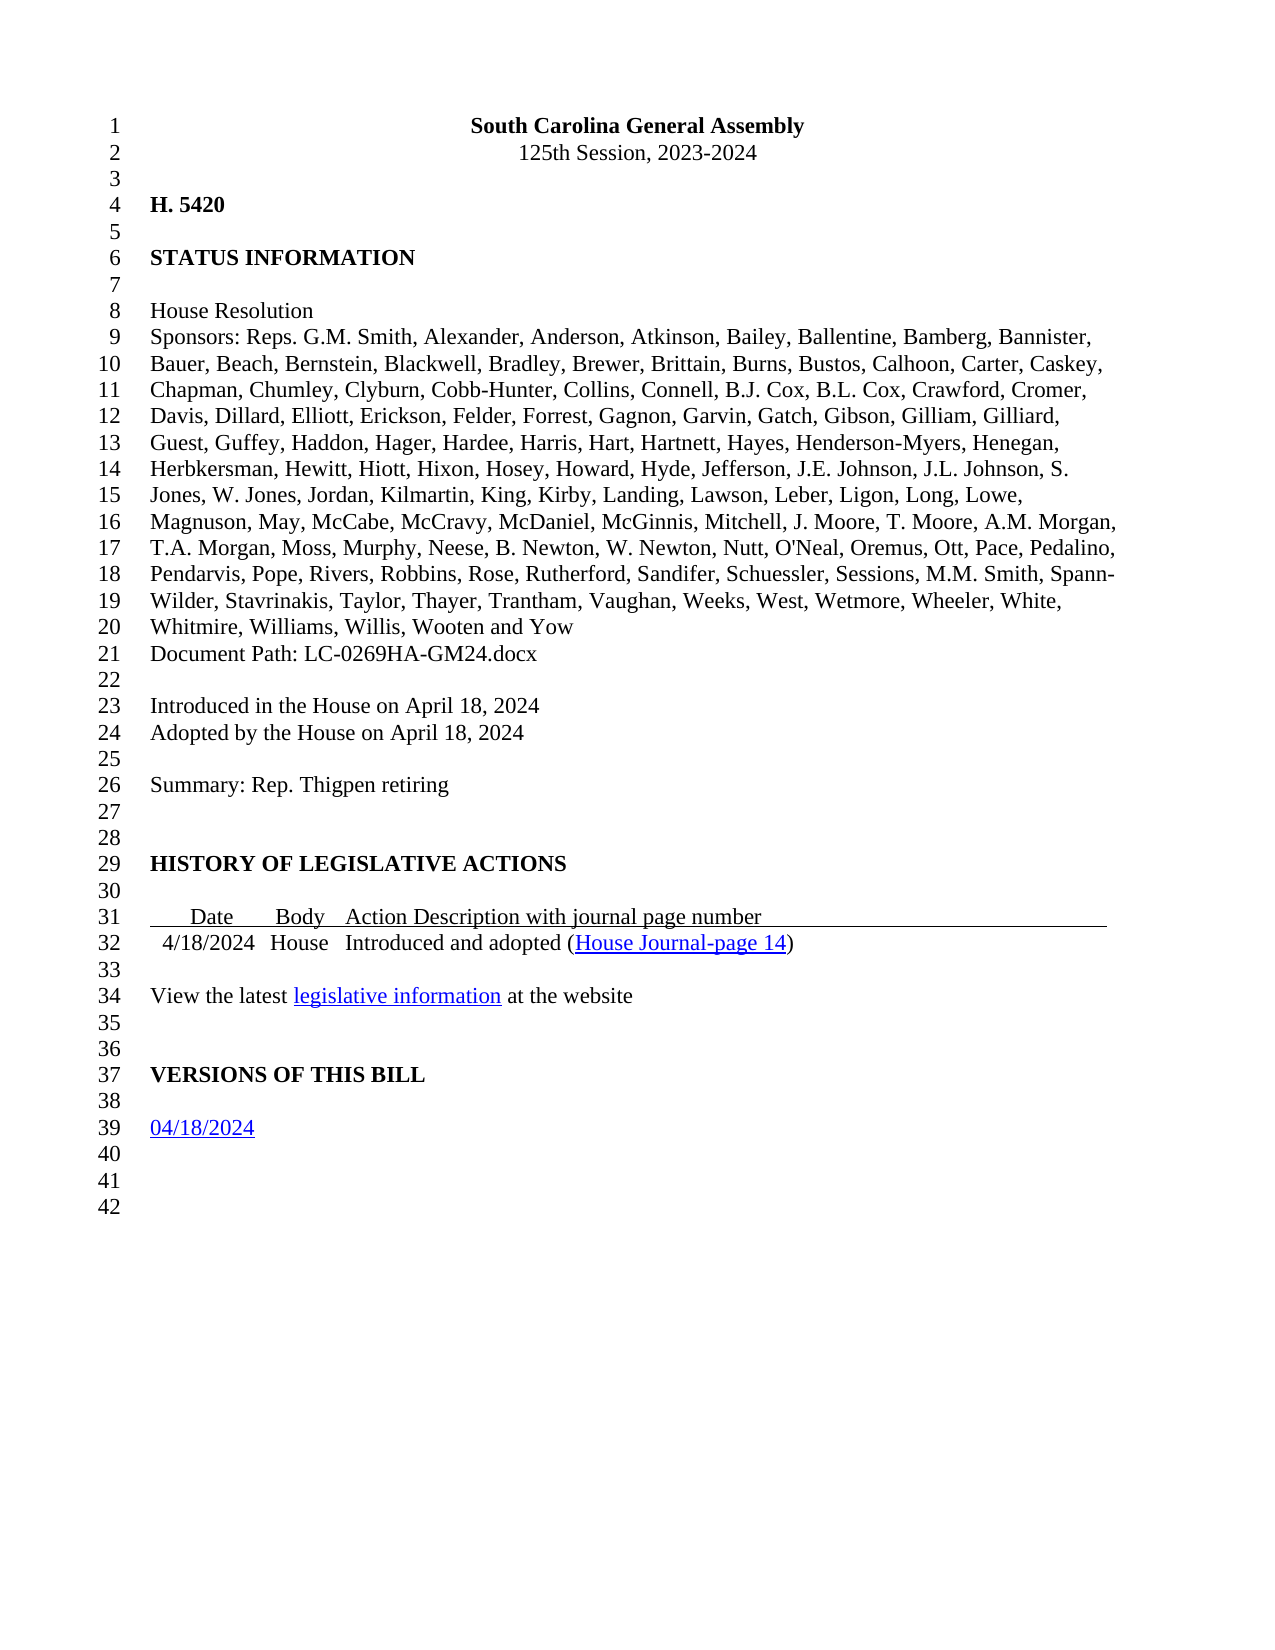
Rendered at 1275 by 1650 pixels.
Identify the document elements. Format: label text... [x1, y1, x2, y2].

text Introduced in the House on April 18, 2024 [150, 692, 1125, 719]
text VERSIONS OF THIS BILL [150, 1061, 1125, 1088]
text H. 5420 [150, 192, 1125, 218]
text HISTORY OF LEGISLATIVE ACTIONS [150, 850, 1125, 877]
text House Resolution [150, 297, 1125, 323]
text 125th Session, 2023-2024 [150, 139, 1125, 165]
text Document Path: LC-0269HA-GM24.docx [150, 639, 1125, 666]
text STATUS INFORMATION [150, 244, 1125, 271]
text Summary: Rep. Thigpen retiring [150, 771, 1125, 798]
text South Carolina General Assembly [150, 112, 1125, 139]
text Sponsors: Reps. G.M. Smith, Alexander, Anderson, Atkinson, Bailey, Ballentine, Bamberg, Bannister, Bauer, Beach, Bernstein, Blackwell, Bradley, Brewer, Brittain, Burns, Bustos, Calhoon, Carter, Caskey, Chapman, Chumley, Clyburn, Cobb-Hunter, Collins, Connell, B.J. Cox, B.L. Cox, Crawford, Cromer, Davis, Dillard, Elliott, Erickson, Felder, Forrest, Gagnon, Garvin, Gatch, Gibson, Gilliam, Gilliard, Guest, Guffey, Haddon, Hager, Hardee, Harris, Hart, Hartnett, Hayes, Henderson-Myers, Henegan, Herbkersman, Hewitt, Hiott, Hixon, Hosey, Howard, Hyde, Jefferson, J.E. Johnson, J.L. Johnson, S. Jones, W. Jones, Jordan, Kilmartin, King, Kirby, Landing, Lawson, Leber, Ligon, Long, Lowe, Magnuson, May, McCabe, McCravy, McDaniel, McGinnis, Mitchell, J. Moore, T. Moore, A.M. Morgan, T.A. Morgan, Moss, Murphy, Neese, B. Newton, W. Newton, Nutt, O'Neal, Oremus, Ott, Pace, Pedalino, Pendarvis, Pope, Rivers, Robbins, Rose, Rutherford, Sandifer, Schuessler, Sessions, M.M. Smith, Spann-Wilder, Stavrinakis, Taylor, Thayer, Trantham, Vaughan, Weeks, West, Wetmore, Wheeler, White, Whitmire, Williams, Willis, Wooten and Yow [150, 323, 1125, 639]
text 04/18/2024 [150, 1114, 1125, 1140]
text Adopted by the House on April 18, 2024 [150, 719, 1125, 745]
text Date Body Action Description with journal page number [150, 903, 1125, 929]
text 4/18/2024 House Introduced and adopted (House Journal-page 14) [150, 929, 1125, 956]
text View the latest legislative information at the website [150, 982, 1125, 1008]
